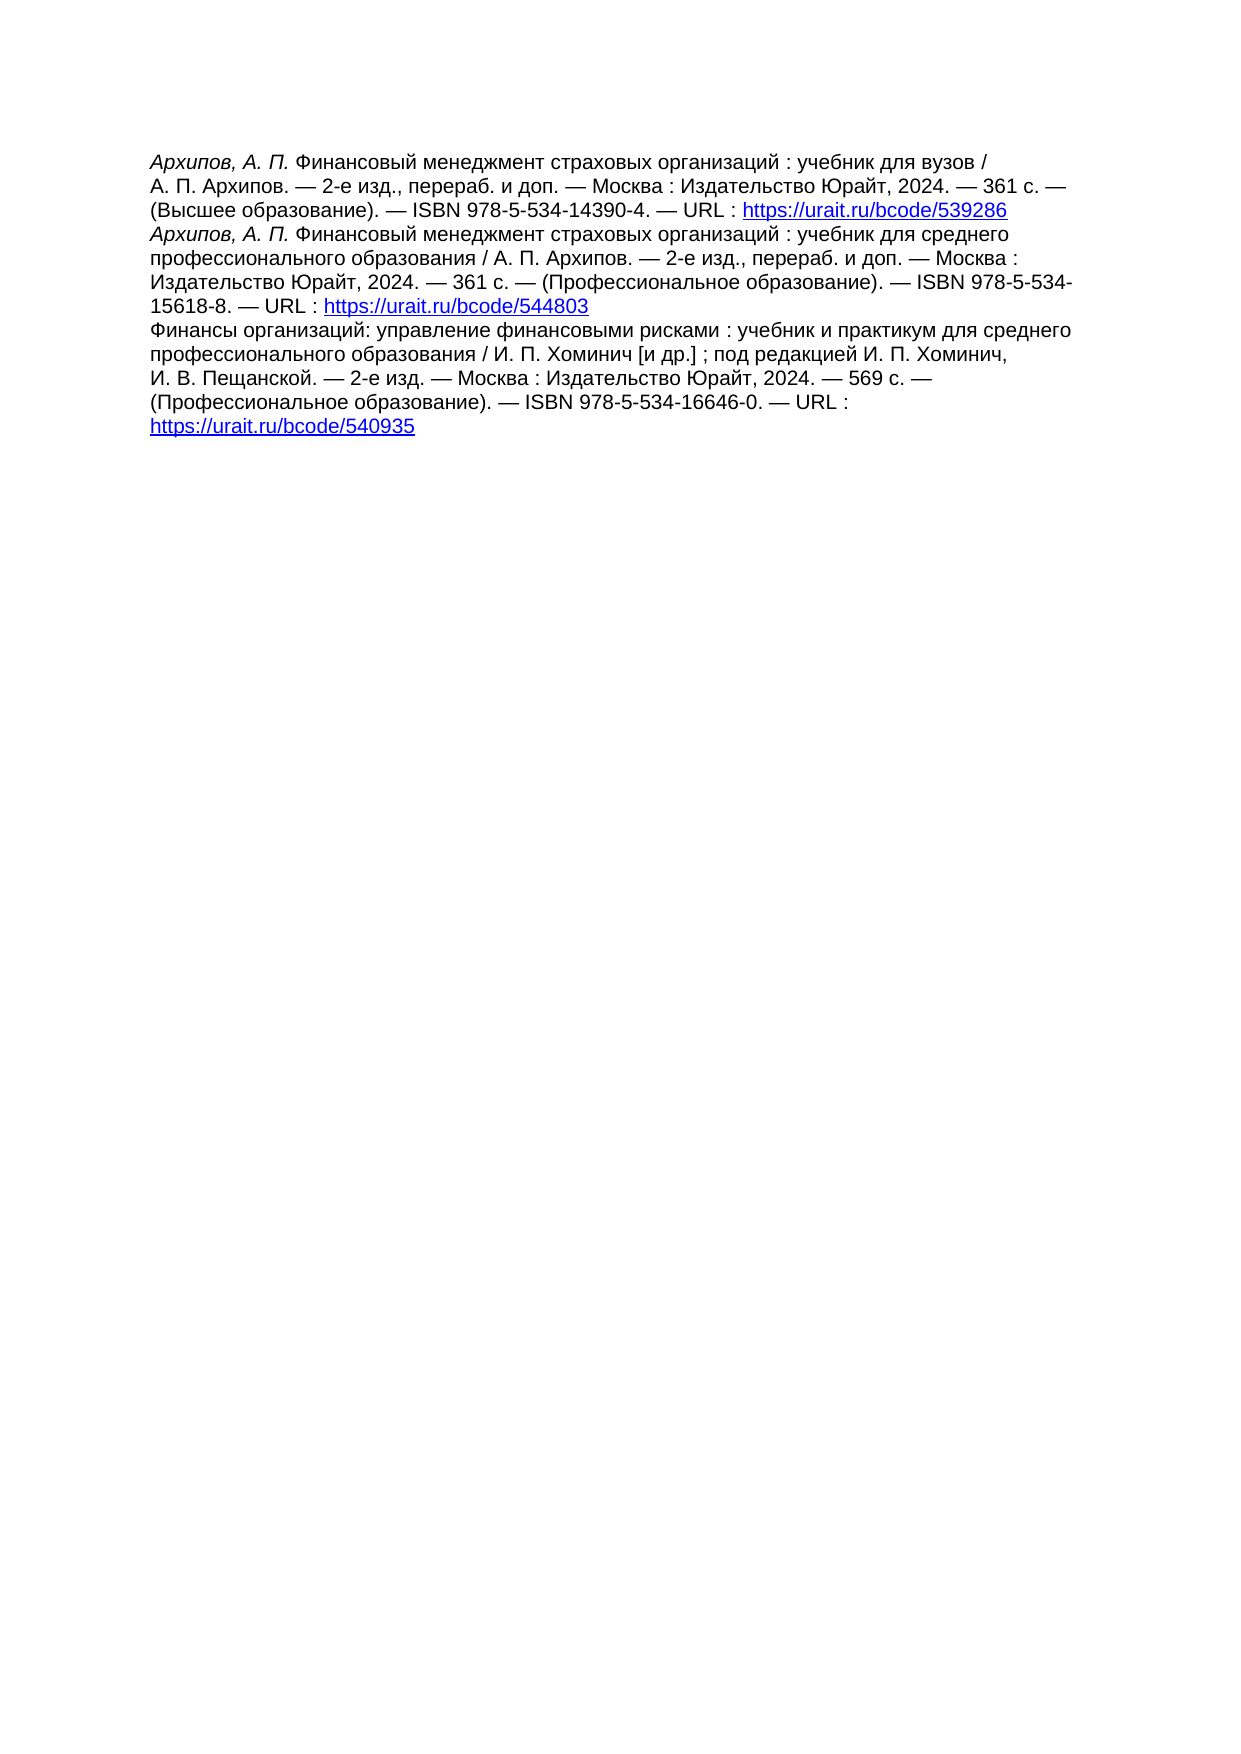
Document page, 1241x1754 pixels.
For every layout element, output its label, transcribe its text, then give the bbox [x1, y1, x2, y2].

text Архипов, А. П. Финансовый менеджмент страховых организаций : учебник для среднего профессионального образования / А. П. Архипов. — 2-е изд., перераб. и доп. — Москва : Издательство Юрайт, 2024. — 361 с. — (Профессиональное образование). — ISBN 978-5-534-15618-8. — URL : https://urait.ru/bcode/544803 [150, 222, 1090, 318]
text Архипов, А. П. Финансовый менеджмент страховых организаций : учебник для вузов / А. П. Архипов. — 2-е изд., перераб. и доп. — Москва : Издательство Юрайт, 2024. — 361 с. — (Высшее образование). — ISBN 978-5-534-14390-4. — URL : https://urait.ru/bcode/539286 [150, 150, 1090, 222]
text Финансы организаций: управление финансовыми рисками : учебник и практикум для среднего профессионального образования / И. П. Хоминич [и др.] ; под редакцией И. П. Хоминич, И. В. Пещанской. — 2-е изд. — Москва : Издательство Юрайт, 2024. — 569 с. — (Профессиональное образование). — ISBN 978-5-534-16646-0. — URL : https://urait.ru/bcode/540935 [150, 318, 1090, 437]
